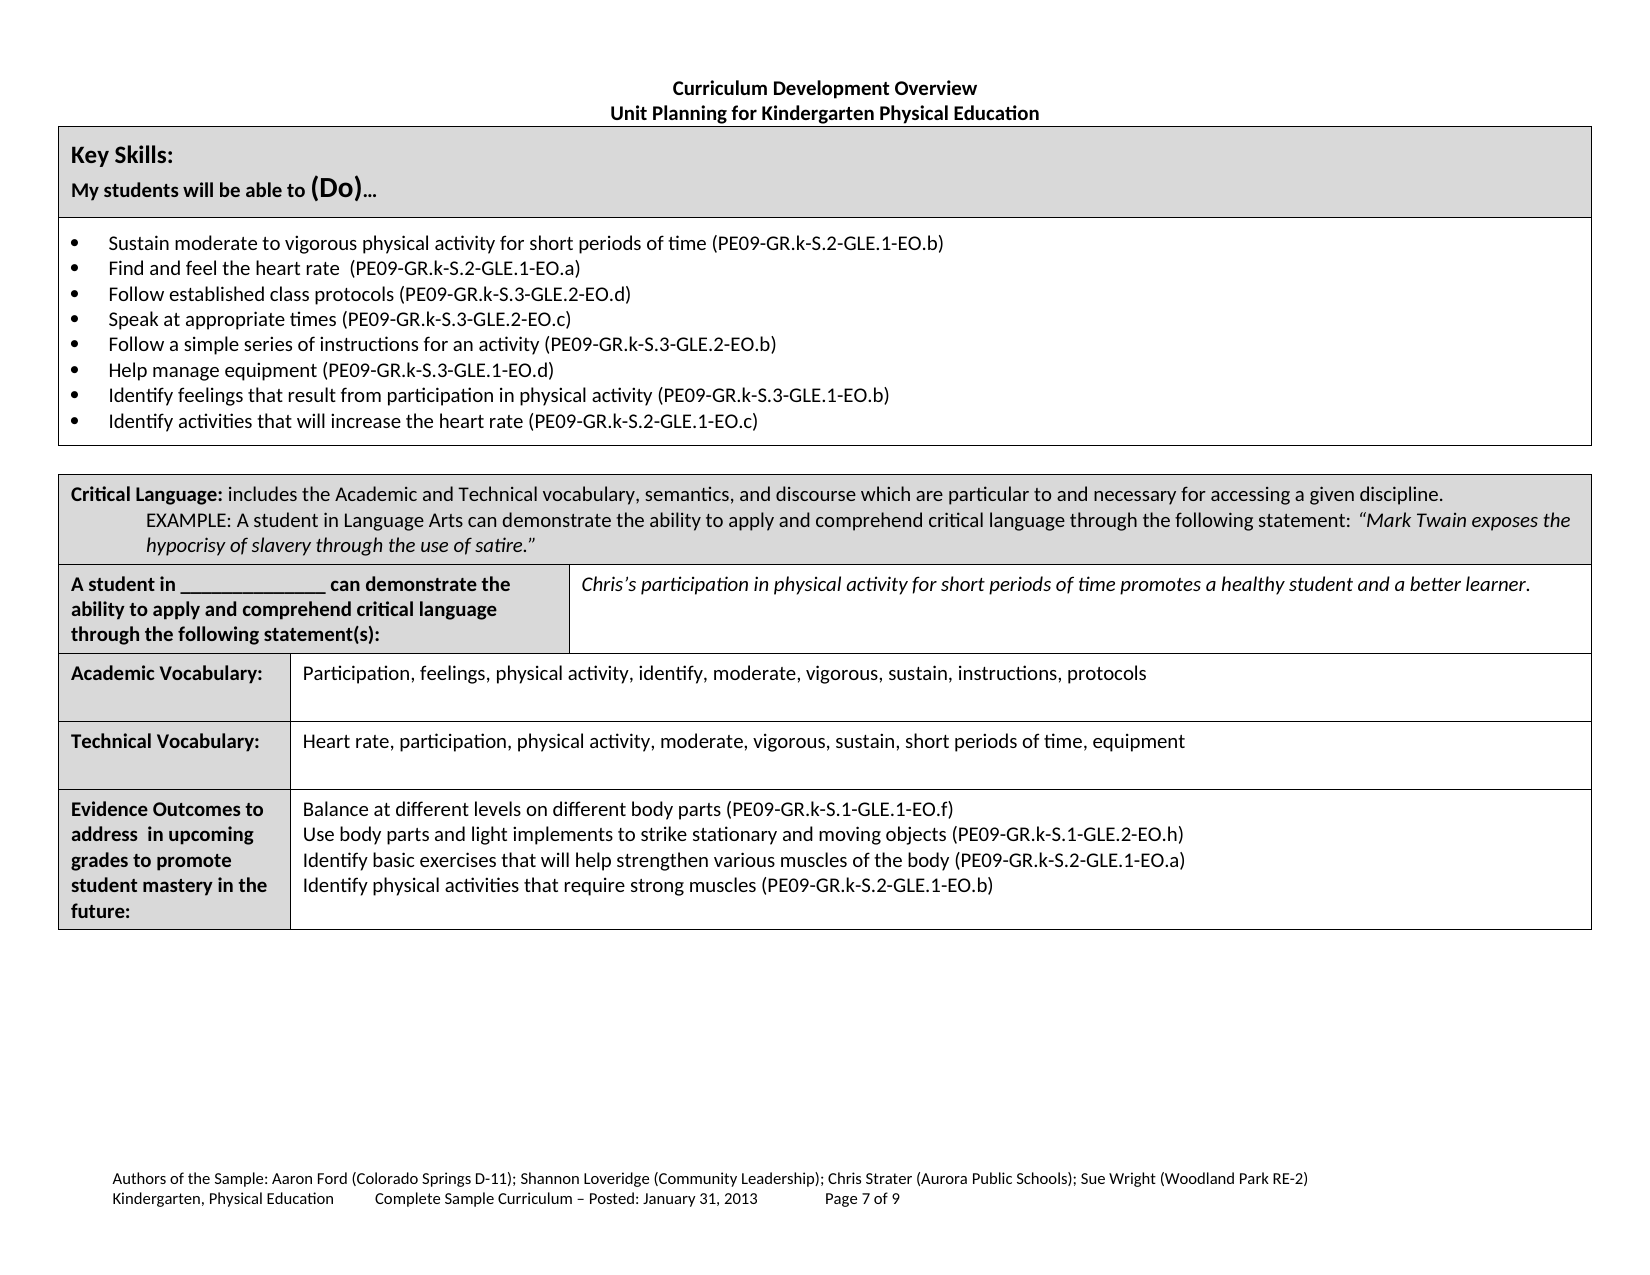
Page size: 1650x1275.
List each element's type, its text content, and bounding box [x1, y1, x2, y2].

table_cell A student in ______________ can demonstrate the ability to apply and comprehend critical language through the following statement(s): [59, 565, 569, 653]
table_header Key Skills: My students will be able to (Do)… [59, 127, 1591, 217]
table_cell Academic Vocabulary: [59, 654, 290, 721]
table_header Critical Language: includes the Academic and Technical vocabulary, semantics, and discourse which are particular to and necessary for accessing a given discipline. EXAMPLE: A student in Language Arts can demonstrate the ability to apply and comprehend critical language through the following statement: “Mark Twain exposes the hypocrisy of slavery through the use of satire.” [59, 475, 1591, 564]
table_cell Evidence Outcomes to address in upcoming grades to promote student mastery in the future: [59, 790, 290, 929]
table_cell Chris’s participation in physical activity for short periods of time promotes a healthy student and a better learner. [570, 565, 1591, 653]
table_cell Participation, feelings, physical activity, identify, moderate, vigorous, sustain, instructions, protocols [291, 654, 1591, 721]
table_cell Sustain moderate to vigorous physical activity for short periods of time (PE09-GR.k-S.2-GLE.1-EO.b) Find and feel the heart rate (PE09-GR.k-S.2-GLE.1-EO.a) Follow established class protocols (PE09-GR.k-S.3-GLE.2-EO.d) Speak at appropriate times (PE09-GR.k-S.3-GLE.2-EO.c) Follow a simple series of instructions for an activity (PE09-GR.k-S.3-GLE.2-EO.b) Help manage equipment (PE09-GR.k-S.3-GLE.1-EO.d) Identify feelings that result from participation in physical activity (PE09-GR.k-S.3-GLE.1-EO.b) Identify activities that will increase the heart rate (PE09-GR.k-S.2-GLE.1-EO.c) [59, 218, 1591, 445]
table_cell Technical Vocabulary: [59, 722, 290, 789]
table_cell Balance at different levels on different body parts (PE09-GR.k-S.1-GLE.1-EO.f) Use body parts and light implements to strike stationary and moving objects (PE09-GR.k-S.1-GLE.2-EO.h) Identify basic exercises that will help strengthen various muscles of the body (PE09-GR.k-S.2-GLE.1-EO.a) Identify physical activities that require strong muscles (PE09-GR.k-S.2-GLE.1-EO.b) [291, 790, 1591, 929]
table_cell Heart rate, participation, physical activity, moderate, vigorous, sustain, short periods of time, equipment [291, 722, 1591, 789]
